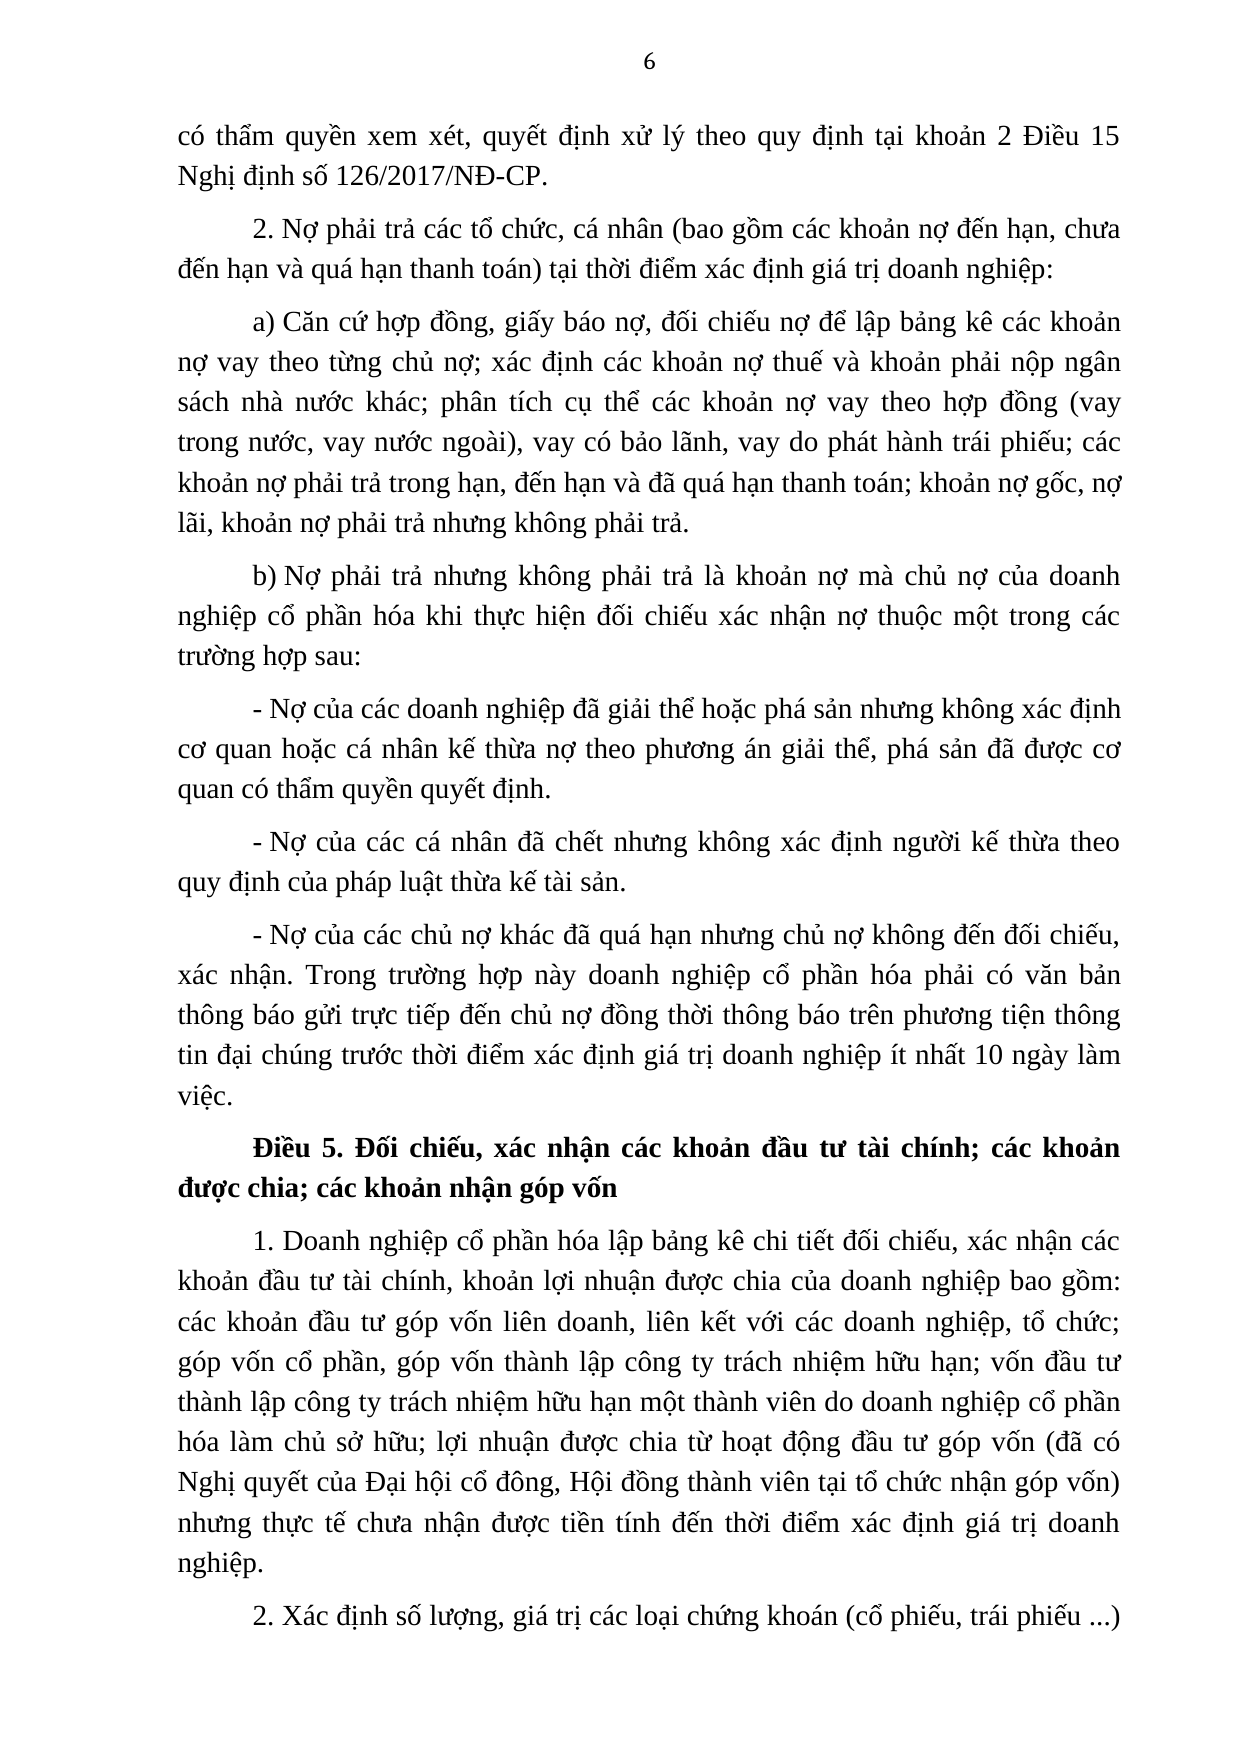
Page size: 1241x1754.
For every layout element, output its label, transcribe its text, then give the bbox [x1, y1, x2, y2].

text - Nợ của các chủ nợ khác đã quá hạn nhưng chủ nợ không đến đối chiếu, xác nhận. Trong trường hợp này doanh nghiệp cổ phần hóa phải có văn bản thông báo gửi trực tiếp đến chủ nợ đồng thời thông báo trên phương tiện thông tin đại chúng trước thời điểm xác định giá trị doanh nghiệp ít nhất 10 ngày làm việc. [177, 917, 1122, 1111]
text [177, 1598, 1122, 1631]
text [177, 118, 1122, 192]
text - Nợ của các cá nhân đã chết nhưng không xác định người kế thừa theo quy định của pháp luật thừa kế tài sản. [177, 824, 1122, 898]
text Điều 5. Đối chiếu, xác nhận các khoản đầu tư tài chính; các khoản được chia; các khoản nhận góp vốn [177, 1130, 1122, 1204]
text 1. Doanh nghiệp cổ phần hóa lập bảng kê chi tiết đối chiếu, xác nhận các khoản đầu tư tài chính, khoản lợi nhuận được chia của doanh nghiệp bao gồm: các khoản đầu tư góp vốn liên doanh, liên kết với các doanh nghiệp, tổ chức; góp vốn cổ phần, góp vốn thành lập công ty trách nhiệm hữu hạn; vốn đầu tư thành lập công ty trách nhiệm hữu hạn một thành viên do doanh nghiệp cổ phần hóa làm chủ sở hữu; lợi nhuận được chia từ hoạt động đầu tư góp vốn (đã có Nghị quyết của Đại hội cổ đông, Hội đồng thành viên tại tổ chức nhận góp vốn) nhưng thực tế chưa nhận được tiền tính đến thời điểm xác định giá trị doanh nghiệp. [177, 1223, 1122, 1578]
text b) Nợ phải trả nhưng không phải trả là khoản nợ mà chủ nợ của doanh nghiệp cổ phần hóa khi thực hiện đối chiếu xác nhận nợ thuộc một trong các trường hợp sau: [177, 558, 1122, 672]
text a) Căn cứ hợp đồng, giấy báo nợ, đối chiếu nợ để lập bảng kê các khoản nợ vay theo từng chủ nợ; xác định các khoản nợ thuế và khoản phải nộp ngân sách nhà nước khác; phân tích cụ thể các khoản nợ vay theo hợp đồng (vay trong nước, vay nước ngoài), vay có bảo lãnh, vay do phát hành trái phiếu; các khoản nợ phải trả trong hạn, đến hạn và đã quá hạn thanh toán; khoản nợ gốc, nợ lãi, khoản nợ phải trả nhưng không phải trả. [177, 304, 1122, 538]
text - Nợ của các doanh nghiệp đã giải thể hoặc phá sản nhưng không xác định cơ quan hoặc cá nhân kế thừa nợ theo phương án giải thể, phá sản đã được cơ quan có thẩm quyền quyết định. [177, 691, 1122, 805]
text 2. Nợ phải trả các tổ chức, cá nhân (bao gồm các khoản nợ đến hạn, chưa đến hạn và quá hạn thanh toán) tại thời điểm xác định giá trị doanh nghiệp: [177, 211, 1122, 285]
